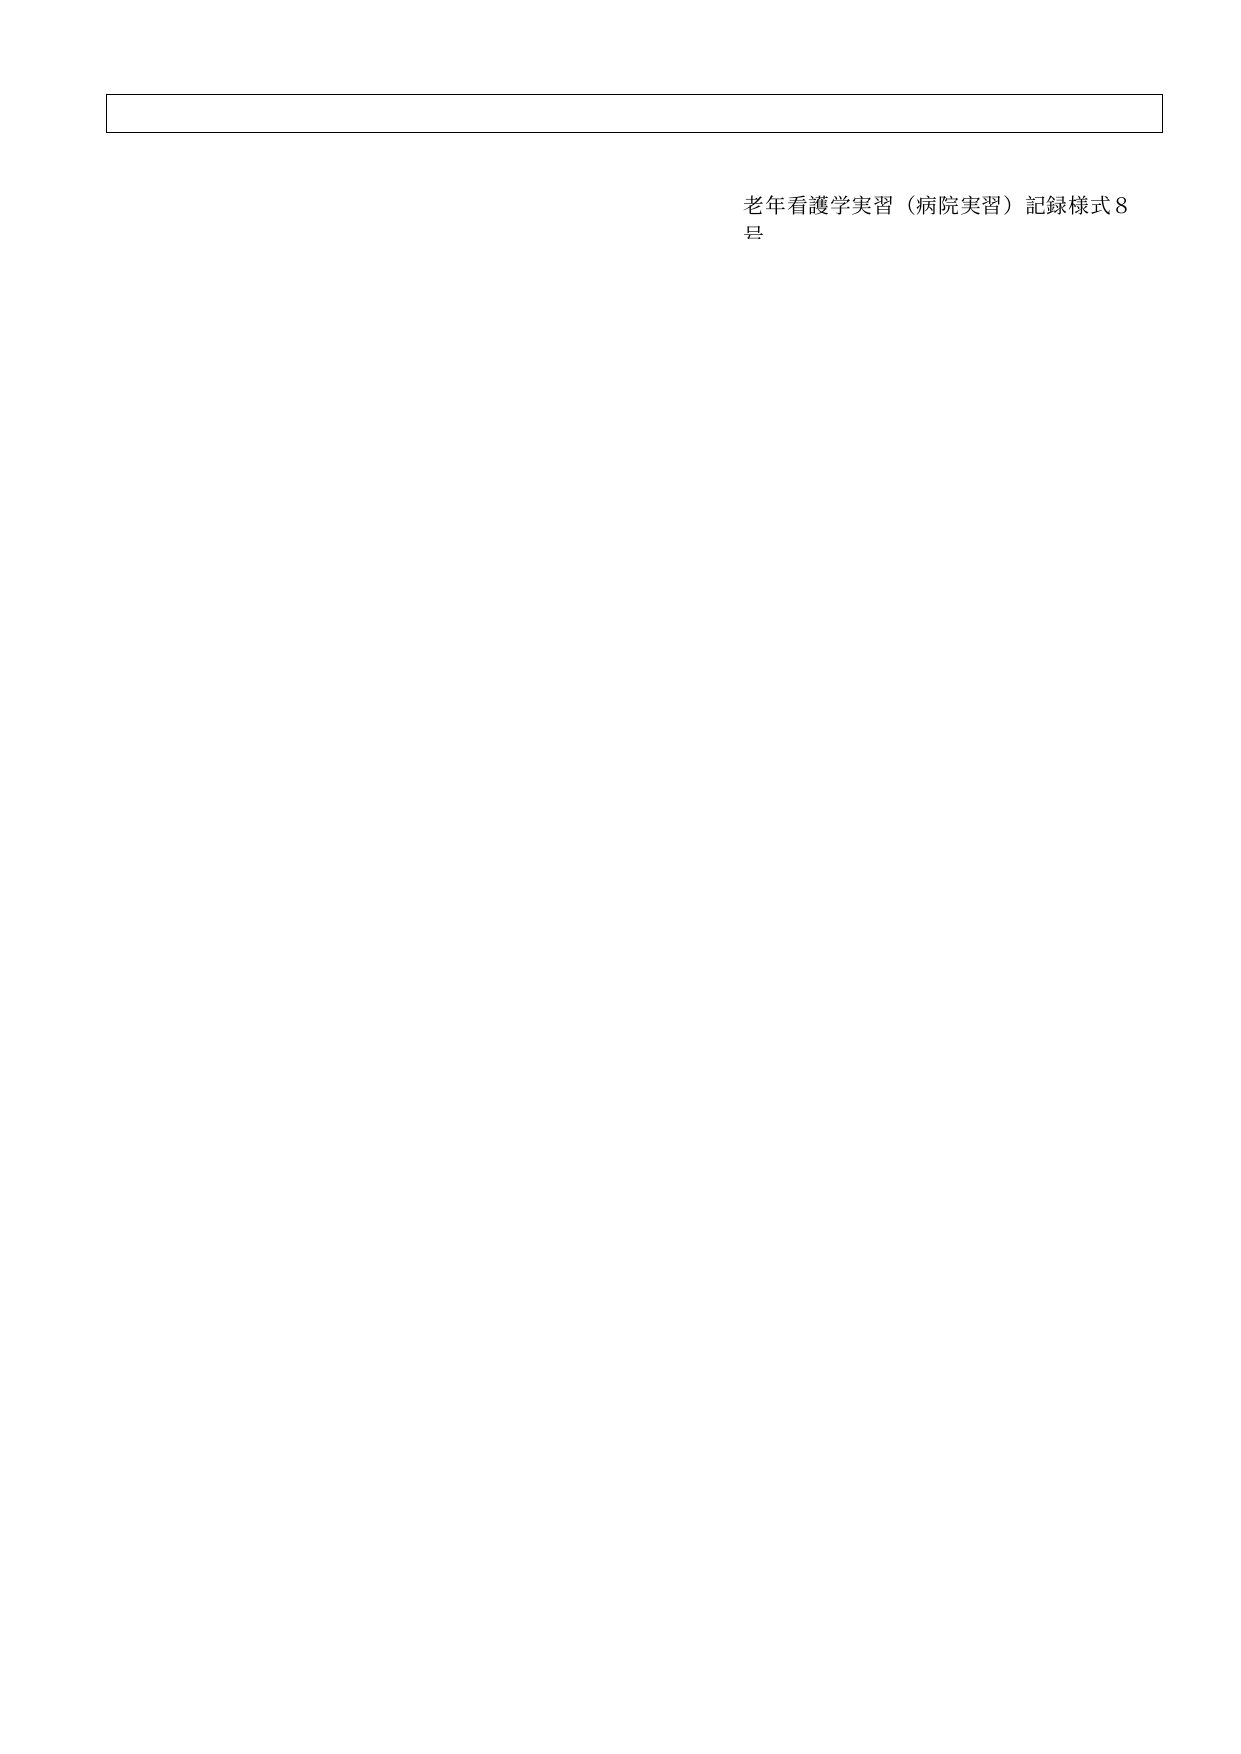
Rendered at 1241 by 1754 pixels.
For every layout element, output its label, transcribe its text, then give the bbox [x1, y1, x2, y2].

table_cell 内 容 [107, 95, 1162, 132]
